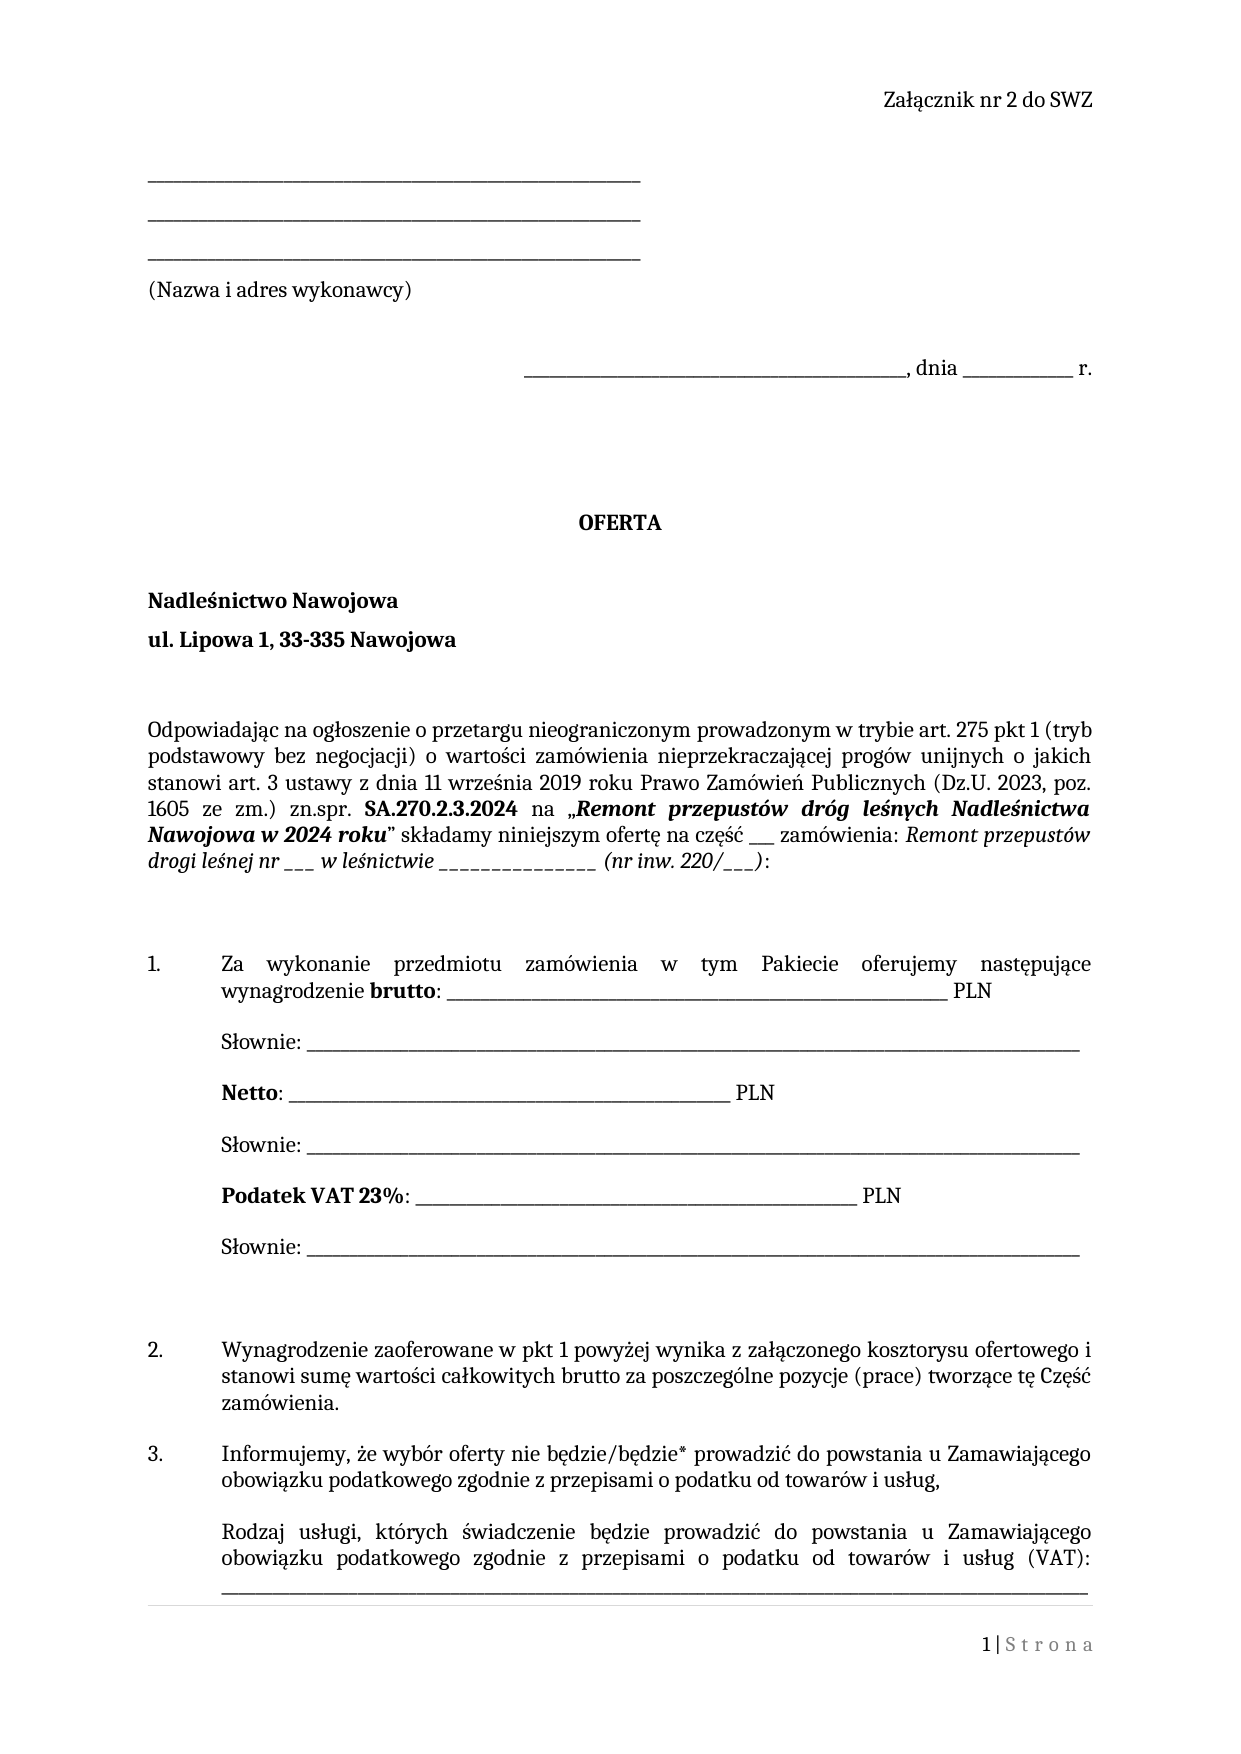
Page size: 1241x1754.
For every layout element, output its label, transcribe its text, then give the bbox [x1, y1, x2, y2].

text _____________________________________________, dnia _____________ r. [148, 354, 1093, 381]
text __________________________________________________________ [148, 238, 1093, 264]
text Słownie: ___________________________________________________________________________________________ [221, 1029, 1093, 1055]
text Słownie: ___________________________________________________________________________________________ [221, 1131, 1093, 1158]
text 3. Informujemy, że wybór oferty nie będzie/będzie* prowadzić do powstania u Zamawiającego obowiązku podatkowego zgodnie z przepisami o podatku od towarów i usług, [148, 1441, 1093, 1494]
text (Nazwa i adres wykonawcy) [148, 277, 1093, 303]
text __________________________________________________________ [148, 160, 1093, 186]
text OFERTA [148, 510, 1093, 536]
text 1. Za wykonanie przedmiotu zamówienia w tym Pakiecie oferujemy następujące wynagrodzenie brutto: ___________________________________________________________ PLN [148, 951, 1093, 1004]
text 2. Wynagrodzenie zaoferowane w pkt 1 powyżej wynika z załączonego kosztorysu ofertowego i stanowi sumę wartości całkowitych brutto za poszczególne pozycje (prace) tworzące tę Część zamówienia. [148, 1337, 1093, 1416]
text Słownie: ___________________________________________________________________________________________ [221, 1234, 1093, 1261]
text Odpowiadając na ogłoszenie o przetargu nieograniczonym prowadzonym w trybie art. 275 pkt 1 (tryb podstawowy bez negocjacji) o wartości zamówienia nieprzekraczającej progów unijnych o jakich stanowi art. 3 ustawy z dnia 11 września 2019 roku Prawo Zamówień Publicznych (Dz.U. 2023, poz. 1605 ze zm.) zn.spr. SA.270.2.3.2024 na „Remont przepustów dróg leśnych Nadleśnictwa Nawojowa w 2024 roku” składamy niniejszym ofertę na część ___ zamówienia: Remont przepustów drogi leśnej nr ___ w leśnictwie _______________ (nr inw. 220/___): [148, 717, 1093, 875]
text Podatek VAT 23%: ____________________________________________________ PLN [221, 1183, 1093, 1209]
text Nadleśnictwo Nawojowa [148, 587, 1093, 614]
text Netto: ____________________________________________________ PLN [221, 1080, 1093, 1106]
text ul. Lipowa 1, 33-335 Nawojowa [148, 626, 1093, 653]
text __________________________________________________________ [148, 199, 1093, 225]
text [221, 1519, 1093, 1598]
